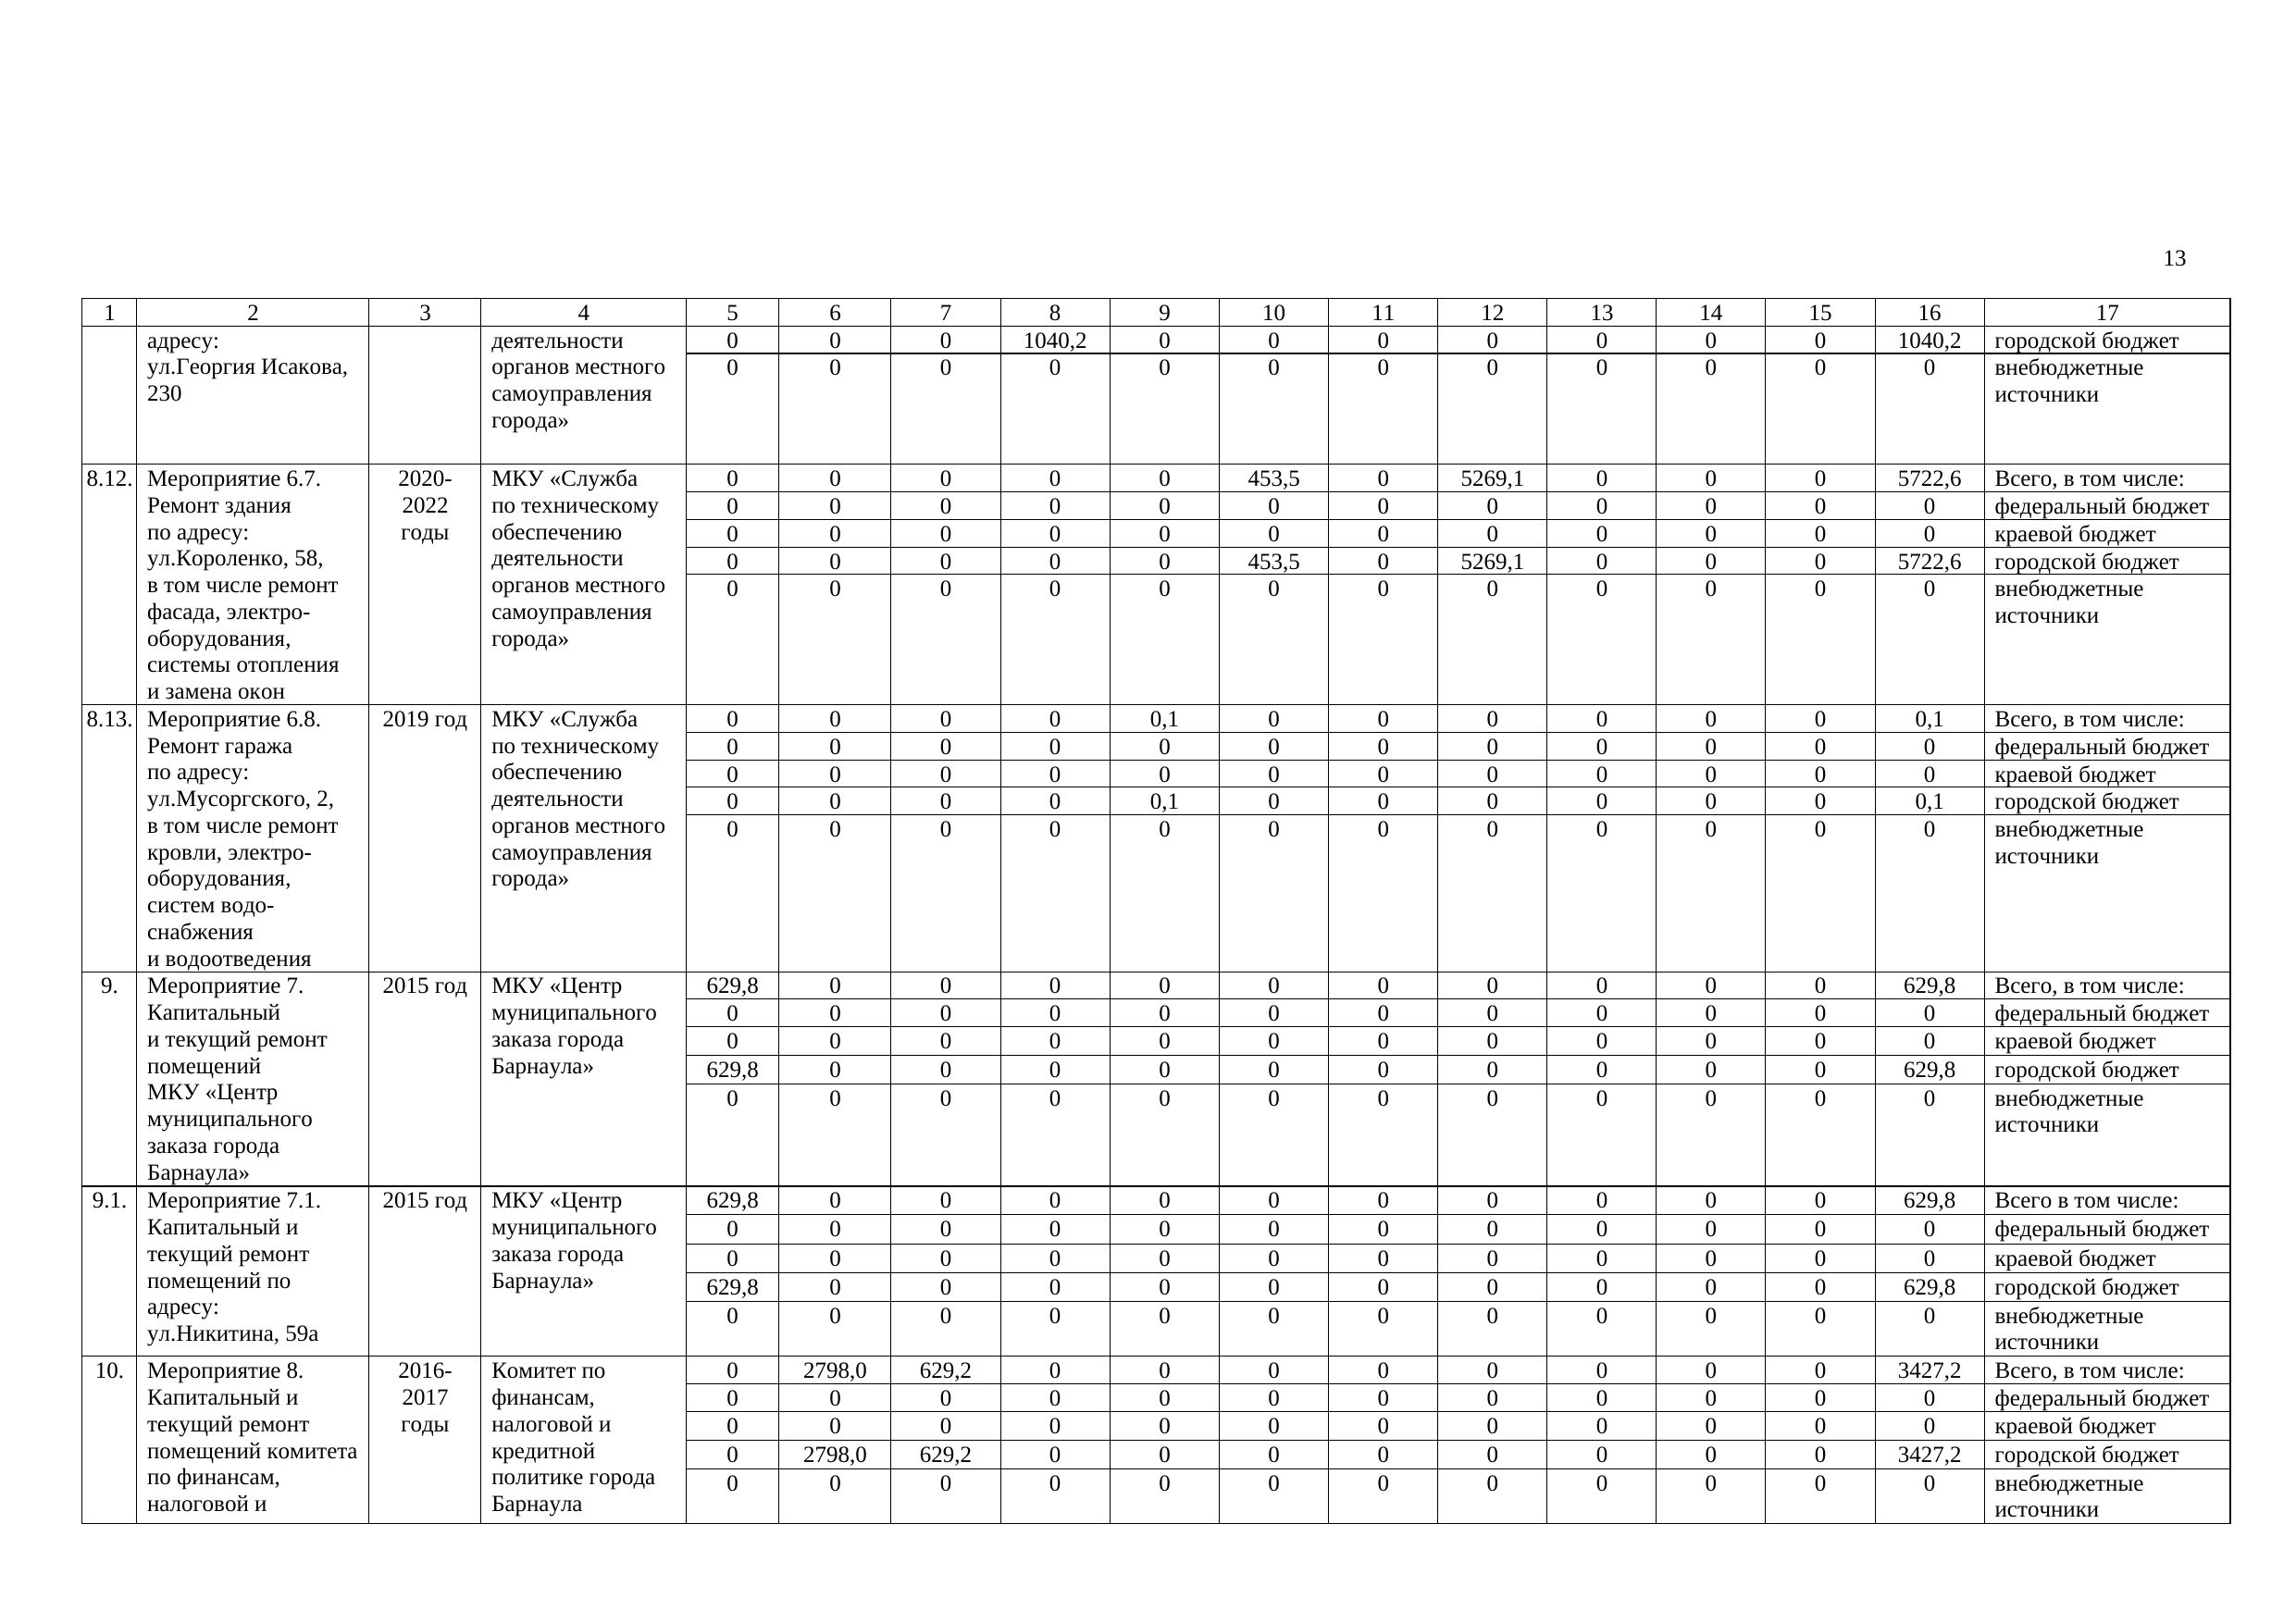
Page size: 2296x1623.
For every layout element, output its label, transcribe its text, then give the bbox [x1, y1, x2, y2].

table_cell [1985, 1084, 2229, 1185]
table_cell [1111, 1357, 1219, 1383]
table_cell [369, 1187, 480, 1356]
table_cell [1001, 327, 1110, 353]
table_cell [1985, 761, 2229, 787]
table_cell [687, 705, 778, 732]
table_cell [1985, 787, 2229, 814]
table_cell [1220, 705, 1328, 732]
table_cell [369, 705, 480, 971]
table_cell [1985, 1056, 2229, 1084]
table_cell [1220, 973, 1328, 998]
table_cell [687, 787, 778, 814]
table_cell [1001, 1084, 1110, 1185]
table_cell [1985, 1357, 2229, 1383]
table_header 5 [687, 299, 778, 326]
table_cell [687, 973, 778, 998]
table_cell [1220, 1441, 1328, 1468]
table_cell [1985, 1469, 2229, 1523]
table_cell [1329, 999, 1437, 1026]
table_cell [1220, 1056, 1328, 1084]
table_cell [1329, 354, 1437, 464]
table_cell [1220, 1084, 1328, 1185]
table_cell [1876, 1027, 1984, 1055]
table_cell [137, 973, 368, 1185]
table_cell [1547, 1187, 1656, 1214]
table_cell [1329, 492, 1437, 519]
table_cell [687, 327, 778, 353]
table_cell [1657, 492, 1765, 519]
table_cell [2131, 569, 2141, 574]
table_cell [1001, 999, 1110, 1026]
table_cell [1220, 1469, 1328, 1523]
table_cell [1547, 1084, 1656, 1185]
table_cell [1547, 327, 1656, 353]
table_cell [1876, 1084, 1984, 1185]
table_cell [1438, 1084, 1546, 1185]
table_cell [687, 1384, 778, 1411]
table_header 17 [1985, 299, 2229, 326]
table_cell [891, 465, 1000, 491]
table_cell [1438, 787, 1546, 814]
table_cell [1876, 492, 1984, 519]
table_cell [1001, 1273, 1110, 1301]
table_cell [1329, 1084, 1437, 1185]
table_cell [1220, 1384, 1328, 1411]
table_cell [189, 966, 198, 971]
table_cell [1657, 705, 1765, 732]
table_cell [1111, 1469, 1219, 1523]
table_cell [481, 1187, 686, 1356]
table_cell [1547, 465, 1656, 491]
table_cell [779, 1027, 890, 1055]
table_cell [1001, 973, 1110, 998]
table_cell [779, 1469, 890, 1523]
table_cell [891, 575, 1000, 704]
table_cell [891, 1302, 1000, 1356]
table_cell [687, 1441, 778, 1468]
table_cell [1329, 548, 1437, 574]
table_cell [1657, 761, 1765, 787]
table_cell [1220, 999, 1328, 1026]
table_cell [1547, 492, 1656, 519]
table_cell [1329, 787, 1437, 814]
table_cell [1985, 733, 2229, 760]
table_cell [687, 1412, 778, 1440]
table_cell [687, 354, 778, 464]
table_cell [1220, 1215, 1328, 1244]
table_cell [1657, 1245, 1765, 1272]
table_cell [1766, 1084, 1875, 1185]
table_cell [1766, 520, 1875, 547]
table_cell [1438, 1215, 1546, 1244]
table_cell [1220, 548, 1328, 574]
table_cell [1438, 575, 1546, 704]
table_header 8 [1001, 299, 1110, 326]
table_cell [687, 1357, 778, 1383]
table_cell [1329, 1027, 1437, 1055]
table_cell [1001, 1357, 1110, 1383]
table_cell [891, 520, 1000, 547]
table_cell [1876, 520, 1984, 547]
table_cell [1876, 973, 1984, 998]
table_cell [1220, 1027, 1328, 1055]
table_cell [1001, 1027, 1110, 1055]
table_header 4 [481, 299, 686, 326]
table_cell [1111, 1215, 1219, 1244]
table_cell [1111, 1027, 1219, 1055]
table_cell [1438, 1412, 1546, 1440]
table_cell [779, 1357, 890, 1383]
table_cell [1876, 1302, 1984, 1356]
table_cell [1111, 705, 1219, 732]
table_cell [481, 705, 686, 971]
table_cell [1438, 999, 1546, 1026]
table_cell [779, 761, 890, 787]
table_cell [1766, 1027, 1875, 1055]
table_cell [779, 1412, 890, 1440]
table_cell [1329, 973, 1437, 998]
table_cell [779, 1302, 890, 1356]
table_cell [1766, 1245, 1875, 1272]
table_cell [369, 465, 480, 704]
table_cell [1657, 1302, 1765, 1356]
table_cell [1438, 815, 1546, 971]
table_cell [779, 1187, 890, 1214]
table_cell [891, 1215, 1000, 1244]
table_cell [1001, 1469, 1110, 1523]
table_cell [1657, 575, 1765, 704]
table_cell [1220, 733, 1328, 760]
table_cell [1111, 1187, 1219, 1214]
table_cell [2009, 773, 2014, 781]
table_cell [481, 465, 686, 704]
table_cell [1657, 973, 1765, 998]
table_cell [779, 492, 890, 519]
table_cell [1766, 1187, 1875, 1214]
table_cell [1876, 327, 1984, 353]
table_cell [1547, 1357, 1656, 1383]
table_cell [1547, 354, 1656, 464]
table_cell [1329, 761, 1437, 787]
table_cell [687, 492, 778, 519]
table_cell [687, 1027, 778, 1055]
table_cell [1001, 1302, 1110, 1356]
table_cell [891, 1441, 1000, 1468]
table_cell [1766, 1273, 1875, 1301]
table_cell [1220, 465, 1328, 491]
table_header 3 [369, 299, 480, 326]
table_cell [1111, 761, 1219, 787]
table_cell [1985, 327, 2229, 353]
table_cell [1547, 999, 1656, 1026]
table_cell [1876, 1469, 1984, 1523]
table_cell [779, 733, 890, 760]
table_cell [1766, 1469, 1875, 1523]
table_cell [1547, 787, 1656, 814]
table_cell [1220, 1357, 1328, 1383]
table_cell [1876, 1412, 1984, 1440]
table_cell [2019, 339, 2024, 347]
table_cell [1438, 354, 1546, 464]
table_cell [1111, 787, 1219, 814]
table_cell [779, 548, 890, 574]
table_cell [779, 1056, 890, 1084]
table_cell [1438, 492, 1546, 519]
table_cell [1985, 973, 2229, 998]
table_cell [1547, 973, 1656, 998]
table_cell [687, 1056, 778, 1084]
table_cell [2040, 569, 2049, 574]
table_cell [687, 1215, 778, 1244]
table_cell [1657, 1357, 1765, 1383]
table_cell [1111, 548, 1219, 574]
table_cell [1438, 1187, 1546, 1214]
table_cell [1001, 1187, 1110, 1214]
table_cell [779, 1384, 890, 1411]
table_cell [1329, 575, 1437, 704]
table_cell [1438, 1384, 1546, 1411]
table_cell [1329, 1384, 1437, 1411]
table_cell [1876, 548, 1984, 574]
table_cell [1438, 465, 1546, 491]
table_header 13 [1547, 299, 1656, 326]
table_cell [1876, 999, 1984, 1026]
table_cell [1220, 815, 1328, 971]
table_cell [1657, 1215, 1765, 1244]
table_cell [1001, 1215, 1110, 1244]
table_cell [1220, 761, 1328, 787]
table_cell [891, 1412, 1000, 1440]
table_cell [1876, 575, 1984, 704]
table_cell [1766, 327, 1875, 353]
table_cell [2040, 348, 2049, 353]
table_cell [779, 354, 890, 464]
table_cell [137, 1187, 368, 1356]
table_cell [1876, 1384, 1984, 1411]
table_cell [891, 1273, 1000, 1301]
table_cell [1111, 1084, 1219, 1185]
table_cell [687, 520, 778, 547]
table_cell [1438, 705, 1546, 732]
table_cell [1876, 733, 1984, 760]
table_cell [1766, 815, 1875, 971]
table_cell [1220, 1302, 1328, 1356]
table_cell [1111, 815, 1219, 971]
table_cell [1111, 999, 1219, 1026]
table_header 12 [1438, 299, 1546, 326]
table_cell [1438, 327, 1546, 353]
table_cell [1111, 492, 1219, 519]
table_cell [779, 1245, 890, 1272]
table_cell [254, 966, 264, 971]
table_header 15 [1766, 299, 1875, 326]
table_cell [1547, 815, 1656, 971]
table_header 2 [137, 299, 368, 326]
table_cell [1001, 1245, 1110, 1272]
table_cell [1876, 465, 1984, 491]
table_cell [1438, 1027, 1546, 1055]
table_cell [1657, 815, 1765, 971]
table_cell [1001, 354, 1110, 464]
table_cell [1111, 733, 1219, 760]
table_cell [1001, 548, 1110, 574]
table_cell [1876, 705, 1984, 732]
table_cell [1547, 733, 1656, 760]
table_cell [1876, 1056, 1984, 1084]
table_header 11 [1329, 299, 1437, 326]
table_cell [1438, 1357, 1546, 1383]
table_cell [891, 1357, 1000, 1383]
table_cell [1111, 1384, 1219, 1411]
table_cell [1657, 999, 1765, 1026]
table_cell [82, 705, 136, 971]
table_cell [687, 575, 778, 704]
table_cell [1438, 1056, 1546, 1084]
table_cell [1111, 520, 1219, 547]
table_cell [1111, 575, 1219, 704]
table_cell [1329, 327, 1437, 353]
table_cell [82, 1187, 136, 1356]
table_header 1 [82, 299, 136, 326]
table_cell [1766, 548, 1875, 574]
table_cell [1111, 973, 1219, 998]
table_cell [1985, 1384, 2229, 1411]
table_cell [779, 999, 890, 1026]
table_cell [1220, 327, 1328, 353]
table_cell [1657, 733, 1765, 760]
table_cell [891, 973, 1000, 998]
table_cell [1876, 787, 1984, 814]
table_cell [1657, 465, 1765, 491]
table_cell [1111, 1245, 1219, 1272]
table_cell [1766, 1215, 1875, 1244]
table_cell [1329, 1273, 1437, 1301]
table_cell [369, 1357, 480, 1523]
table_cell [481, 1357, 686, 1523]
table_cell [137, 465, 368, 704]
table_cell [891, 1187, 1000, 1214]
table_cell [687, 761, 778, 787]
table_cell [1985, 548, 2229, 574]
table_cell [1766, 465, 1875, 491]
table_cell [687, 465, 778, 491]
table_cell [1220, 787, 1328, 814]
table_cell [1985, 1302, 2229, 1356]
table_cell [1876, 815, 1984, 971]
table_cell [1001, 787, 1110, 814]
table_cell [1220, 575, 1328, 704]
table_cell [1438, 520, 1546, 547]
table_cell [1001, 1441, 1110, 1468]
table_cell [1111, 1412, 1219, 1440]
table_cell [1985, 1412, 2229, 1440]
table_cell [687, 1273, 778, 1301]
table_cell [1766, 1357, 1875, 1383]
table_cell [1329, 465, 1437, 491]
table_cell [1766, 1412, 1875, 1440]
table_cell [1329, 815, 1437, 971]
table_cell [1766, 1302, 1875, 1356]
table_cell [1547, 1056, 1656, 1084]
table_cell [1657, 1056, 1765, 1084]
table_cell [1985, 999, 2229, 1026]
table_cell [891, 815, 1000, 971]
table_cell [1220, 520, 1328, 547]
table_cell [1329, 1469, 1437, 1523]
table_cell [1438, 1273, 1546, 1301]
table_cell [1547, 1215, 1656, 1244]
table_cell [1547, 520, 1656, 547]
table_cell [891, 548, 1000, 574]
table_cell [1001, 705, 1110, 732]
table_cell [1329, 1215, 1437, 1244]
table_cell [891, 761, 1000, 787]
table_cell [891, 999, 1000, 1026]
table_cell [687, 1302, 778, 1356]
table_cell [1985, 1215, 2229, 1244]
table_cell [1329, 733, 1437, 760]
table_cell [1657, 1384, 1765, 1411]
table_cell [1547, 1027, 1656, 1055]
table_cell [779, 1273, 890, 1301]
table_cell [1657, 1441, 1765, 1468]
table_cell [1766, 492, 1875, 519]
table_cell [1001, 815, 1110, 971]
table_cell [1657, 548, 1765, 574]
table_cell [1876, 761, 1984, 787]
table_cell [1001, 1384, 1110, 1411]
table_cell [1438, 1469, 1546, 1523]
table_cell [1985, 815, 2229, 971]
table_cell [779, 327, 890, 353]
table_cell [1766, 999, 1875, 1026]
table_header 14 [1657, 299, 1765, 326]
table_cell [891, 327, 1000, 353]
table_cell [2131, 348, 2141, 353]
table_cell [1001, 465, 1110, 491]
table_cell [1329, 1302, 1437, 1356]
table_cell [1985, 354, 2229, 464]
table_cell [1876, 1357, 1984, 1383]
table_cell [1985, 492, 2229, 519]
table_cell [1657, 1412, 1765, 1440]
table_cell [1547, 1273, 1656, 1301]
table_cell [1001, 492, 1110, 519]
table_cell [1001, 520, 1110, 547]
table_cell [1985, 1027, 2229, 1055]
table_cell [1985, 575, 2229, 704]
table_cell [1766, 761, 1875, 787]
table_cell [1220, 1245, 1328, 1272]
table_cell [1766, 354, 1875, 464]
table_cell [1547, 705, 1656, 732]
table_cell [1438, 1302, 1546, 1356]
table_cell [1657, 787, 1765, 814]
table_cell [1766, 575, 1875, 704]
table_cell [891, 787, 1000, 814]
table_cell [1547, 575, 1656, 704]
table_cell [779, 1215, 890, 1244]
table_header 10 [1220, 299, 1328, 326]
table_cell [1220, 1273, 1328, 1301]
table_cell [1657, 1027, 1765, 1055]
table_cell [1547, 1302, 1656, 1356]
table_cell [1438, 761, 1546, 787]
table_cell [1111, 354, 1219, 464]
table_header 7 [891, 299, 1000, 326]
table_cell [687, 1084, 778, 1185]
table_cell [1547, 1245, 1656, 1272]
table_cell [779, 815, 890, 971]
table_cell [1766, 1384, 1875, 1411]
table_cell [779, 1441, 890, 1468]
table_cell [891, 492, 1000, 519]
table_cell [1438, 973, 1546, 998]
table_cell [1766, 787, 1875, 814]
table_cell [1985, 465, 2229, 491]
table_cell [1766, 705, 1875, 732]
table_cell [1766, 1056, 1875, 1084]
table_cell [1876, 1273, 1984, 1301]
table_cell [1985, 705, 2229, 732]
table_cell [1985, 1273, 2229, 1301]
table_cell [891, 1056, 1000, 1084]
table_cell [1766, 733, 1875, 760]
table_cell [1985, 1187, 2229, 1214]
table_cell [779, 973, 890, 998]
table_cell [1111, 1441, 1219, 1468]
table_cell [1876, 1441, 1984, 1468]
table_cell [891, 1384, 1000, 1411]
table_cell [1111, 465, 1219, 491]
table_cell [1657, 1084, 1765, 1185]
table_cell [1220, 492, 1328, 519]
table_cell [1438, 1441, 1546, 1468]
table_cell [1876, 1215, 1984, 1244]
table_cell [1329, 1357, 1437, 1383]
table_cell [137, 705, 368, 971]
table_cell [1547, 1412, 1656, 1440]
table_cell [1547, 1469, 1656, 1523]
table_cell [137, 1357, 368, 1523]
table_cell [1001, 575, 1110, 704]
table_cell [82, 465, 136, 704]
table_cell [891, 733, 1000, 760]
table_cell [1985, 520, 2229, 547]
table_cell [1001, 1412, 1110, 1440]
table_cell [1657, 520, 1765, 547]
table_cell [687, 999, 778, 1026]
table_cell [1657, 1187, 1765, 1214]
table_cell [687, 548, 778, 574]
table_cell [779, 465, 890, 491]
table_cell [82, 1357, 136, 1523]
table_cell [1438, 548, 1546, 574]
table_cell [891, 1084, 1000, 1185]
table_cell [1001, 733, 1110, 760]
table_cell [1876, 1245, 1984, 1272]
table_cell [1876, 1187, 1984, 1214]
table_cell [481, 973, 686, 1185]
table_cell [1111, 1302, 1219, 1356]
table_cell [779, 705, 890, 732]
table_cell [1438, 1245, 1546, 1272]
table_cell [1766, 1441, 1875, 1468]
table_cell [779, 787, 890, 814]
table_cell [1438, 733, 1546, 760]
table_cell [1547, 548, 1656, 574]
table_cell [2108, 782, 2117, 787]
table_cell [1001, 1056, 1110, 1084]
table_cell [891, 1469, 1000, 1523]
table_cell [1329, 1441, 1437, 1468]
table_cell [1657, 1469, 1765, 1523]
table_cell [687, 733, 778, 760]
table_header 16 [1876, 299, 1984, 326]
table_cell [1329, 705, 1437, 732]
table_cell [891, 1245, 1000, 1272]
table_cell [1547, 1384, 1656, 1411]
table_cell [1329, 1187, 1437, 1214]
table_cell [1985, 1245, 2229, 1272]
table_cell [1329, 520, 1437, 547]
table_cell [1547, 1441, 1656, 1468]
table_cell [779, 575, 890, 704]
table_header 9 [1111, 299, 1219, 326]
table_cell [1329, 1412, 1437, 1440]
table_header 6 [779, 299, 890, 326]
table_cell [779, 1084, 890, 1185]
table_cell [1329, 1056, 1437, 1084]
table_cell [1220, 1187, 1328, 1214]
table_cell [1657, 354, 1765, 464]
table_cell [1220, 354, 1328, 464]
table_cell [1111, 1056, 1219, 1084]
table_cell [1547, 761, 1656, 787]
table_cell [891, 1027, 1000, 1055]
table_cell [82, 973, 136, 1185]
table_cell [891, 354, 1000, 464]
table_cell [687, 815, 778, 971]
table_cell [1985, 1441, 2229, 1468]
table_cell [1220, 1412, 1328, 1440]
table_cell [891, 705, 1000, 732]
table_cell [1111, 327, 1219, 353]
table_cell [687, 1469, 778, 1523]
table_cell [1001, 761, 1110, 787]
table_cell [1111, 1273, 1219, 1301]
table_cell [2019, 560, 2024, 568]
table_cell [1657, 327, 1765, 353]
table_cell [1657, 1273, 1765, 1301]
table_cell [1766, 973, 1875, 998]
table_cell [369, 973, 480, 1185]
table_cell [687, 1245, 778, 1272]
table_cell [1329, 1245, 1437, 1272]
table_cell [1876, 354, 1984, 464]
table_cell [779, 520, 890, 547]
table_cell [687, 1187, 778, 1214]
